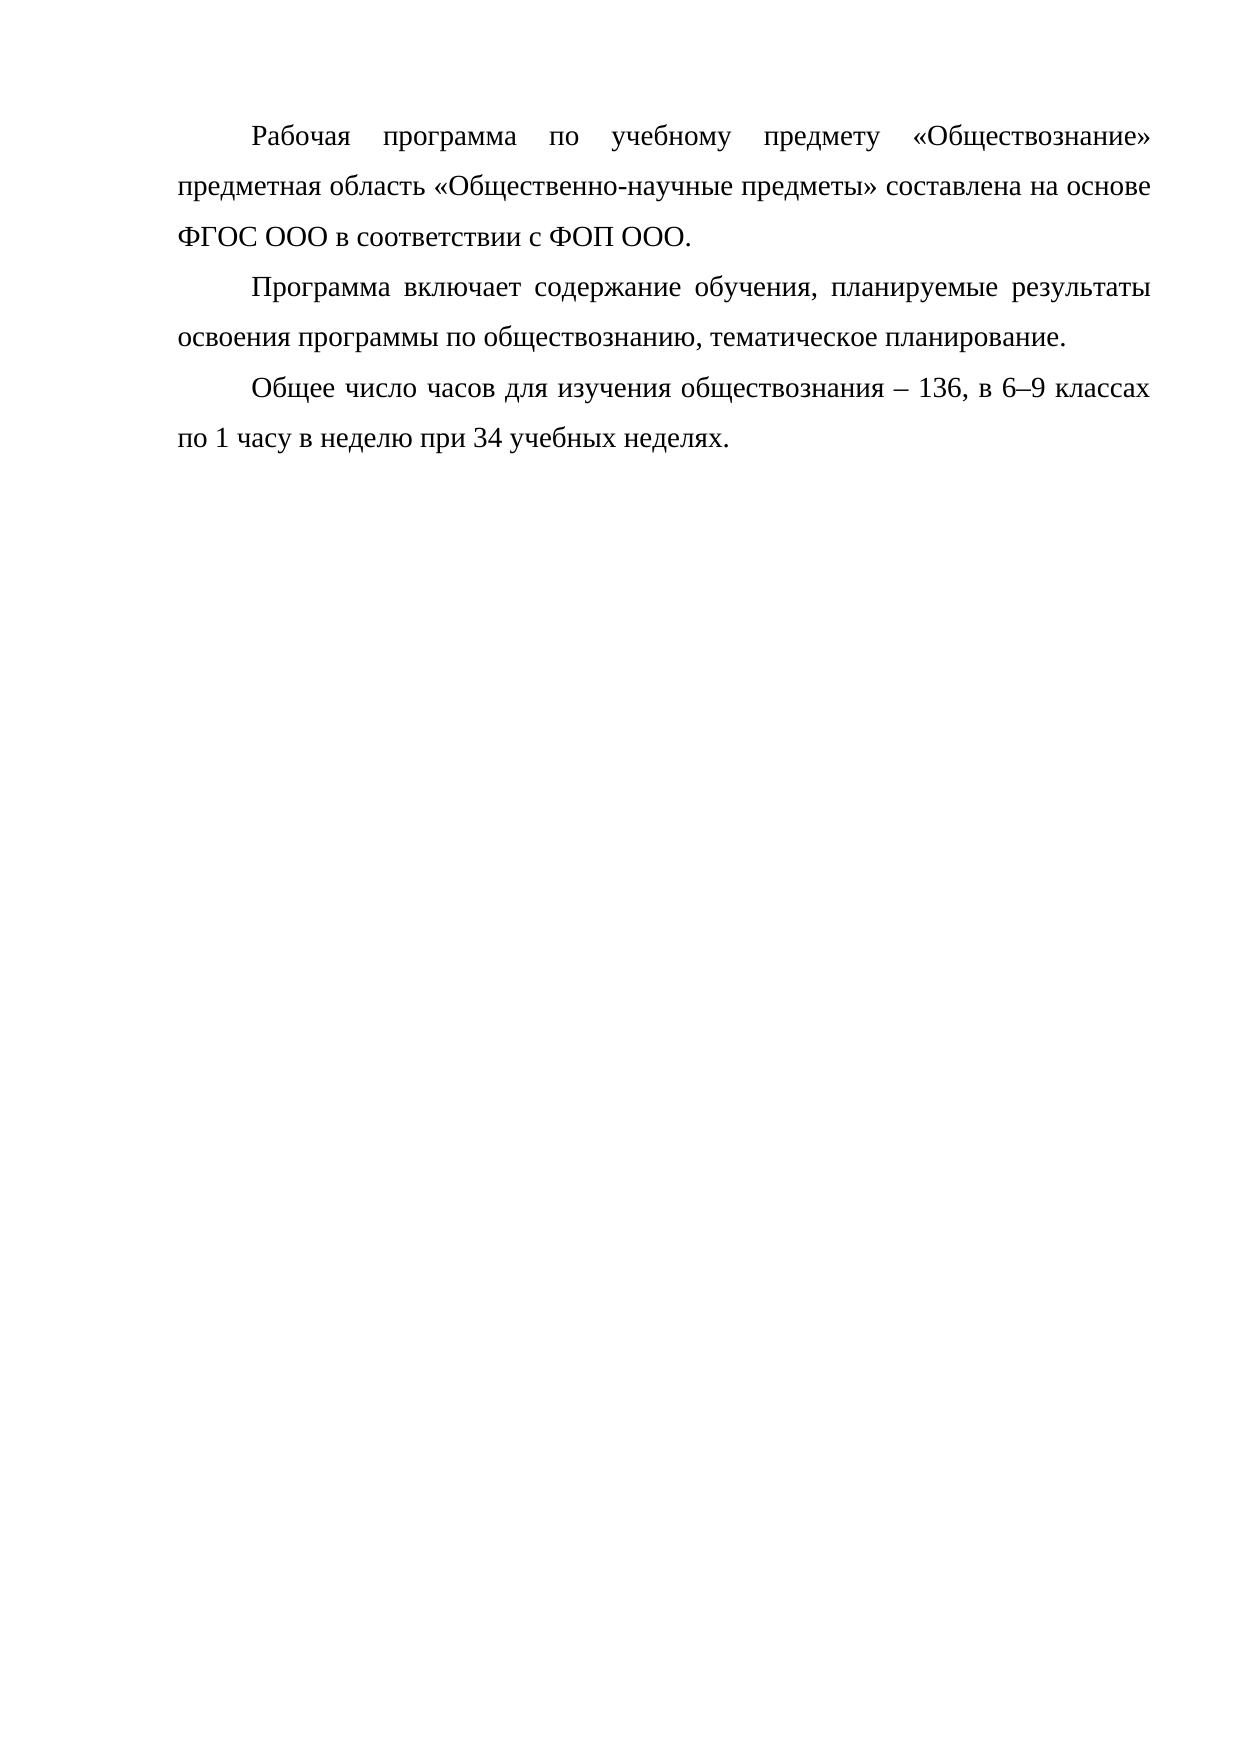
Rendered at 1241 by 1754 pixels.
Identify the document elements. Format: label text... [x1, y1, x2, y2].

text Программа включает содержание обучения, планируемые результаты освоения программы по обществознанию, тематическое планирование. [177, 269, 1152, 353]
text Общее число часов для изучения обществознания – 136, в 6–9 классах по 1 часу в неделю при 34 учебных неделях. [177, 370, 1152, 453]
text Рабочая программа по учебному предмету «Обществознание» предметная область «Общественно-научные предметы» составлена на основе ФГОС ООО в соответствии с ФОП ООО. [177, 118, 1152, 252]
